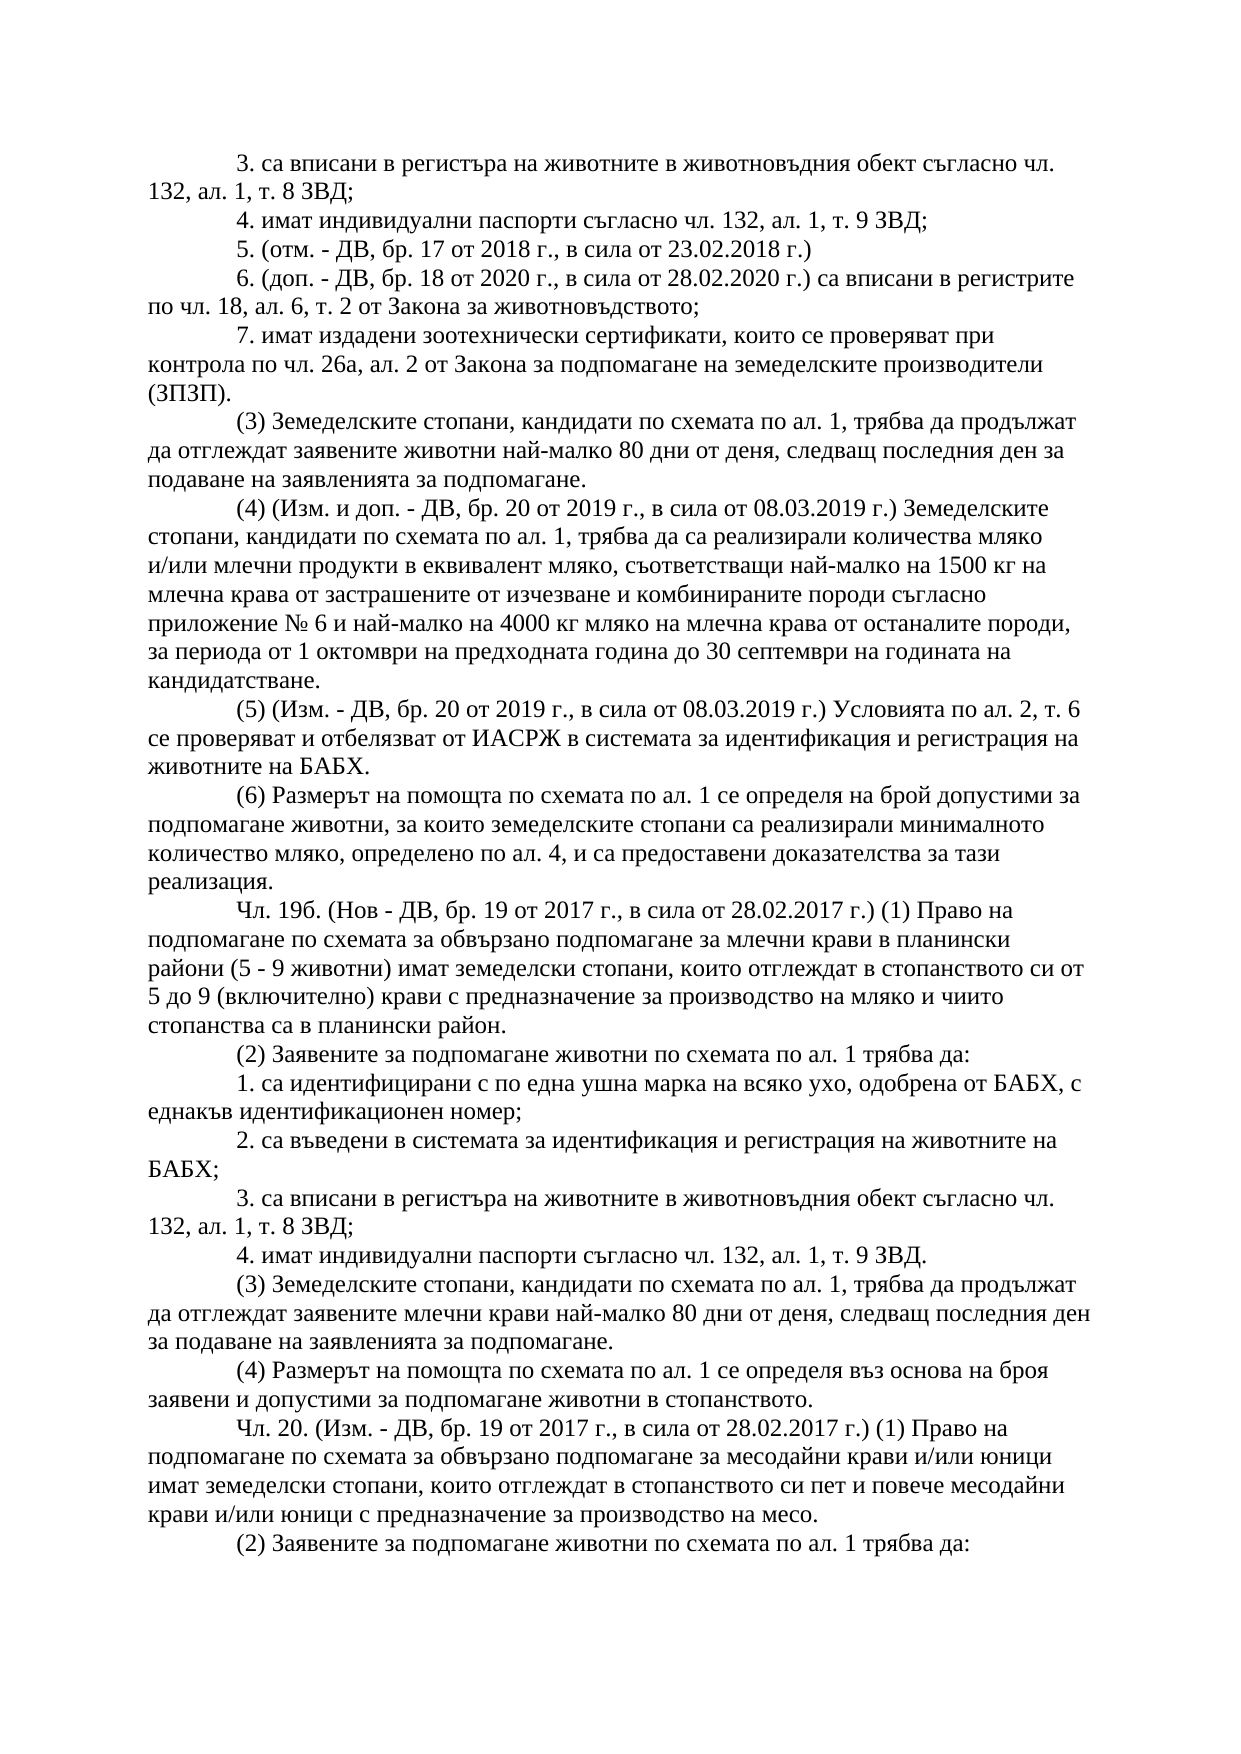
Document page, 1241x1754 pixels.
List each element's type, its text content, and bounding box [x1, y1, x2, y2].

text (6) Размерът на помощта по схемата по ал. 1 се определя на брой допустими за подпомагане животни, за които земеделските стопани са реализирали минималното количество мляко, определено по ал. 4, и са предоставени доказателства за тази реализация. [148, 780, 1093, 895]
text 4. имат индивидуални паспорти съгласно чл. 132, ал. 1, т. 9 ЗВД; [148, 205, 1093, 234]
text (2) Заявените за подпомагане животни по схемата по ал. 1 трябва да: [148, 1039, 1093, 1068]
text (3) Земеделските стопани, кандидати по схемата по ал. 1, трябва да продължат да отглеждат заявените млечни крави най-малко 80 дни от деня, следващ последния ден за подаване на заявленията за подпомагане. [148, 1269, 1093, 1355]
text 4. имат индивидуални паспорти съгласно чл. 132, ал. 1, т. 9 ЗВД. [148, 1240, 1093, 1269]
text 1. са идентифицирани с по една ушна марка на всяко ухо, одобрена от БАБХ, с еднакъв идентификационен номер; [148, 1068, 1093, 1125]
text Чл. 20. (Изм. - ДВ, бр. 19 от 2017 г., в сила от 28.02.2017 г.) (1) Право на подпомагане по схемата за обвързано подпомагане за месодайни крави и/или юници имат земеделски стопани, които отглеждат в стопанството си пет и повече месодайни крави и/или юници с предназначение за производство на месо. [148, 1413, 1093, 1528]
text 6. (доп. - ДВ, бр. 18 от 2020 г., в сила от 28.02.2020 г.) са вписани в регистрите по чл. 18, ал. 6, т. 2 от Закона за животновъдството; [148, 263, 1093, 320]
text 3. са вписани в регистъра на животните в животновъдния обект съгласно чл. 132, ал. 1, т. 8 ЗВД; [148, 1183, 1093, 1240]
text 2. са въведени в системата за идентификация и регистрация на животните на БАБХ; [148, 1125, 1093, 1183]
text (2) Заявените за подпомагане животни по схемата по ал. 1 трябва да: [148, 1528, 1093, 1556]
text Чл. 19б. (Нов - ДВ, бр. 19 от 2017 г., в сила от 28.02.2017 г.) (1) Право на подпомагане по схемата за обвързано подпомагане за млечни крави в планински райони (5 - 9 животни) имат земеделски стопани, които отглеждат в стопанството си от 5 до 9 (включително) крави с предназначение за производство на мляко и чиито стопанства са в планински район. [148, 895, 1093, 1039]
text 3. са вписани в регистъра на животните в животновъдния обект съгласно чл. 132, ал. 1, т. 8 ЗВД; [148, 148, 1093, 205]
text 5. (отм. - ДВ, бр. 17 от 2018 г., в сила от 23.02.2018 г.) [148, 234, 1093, 263]
text 7. имат издадени зоотехнически сертификати, които се проверяват при контрола по чл. 26а, ал. 2 от Закона за подпомагане на земеделските производители (ЗПЗП). [148, 320, 1093, 406]
text (3) Земеделските стопани, кандидати по схемата по ал. 1, трябва да продължат да отглеждат заявените животни най-малко 80 дни от деня, следващ последния ден за подаване на заявленията за подпомагане. [148, 406, 1093, 493]
text (4) Размерът на помощта по схемата по ал. 1 се определя въз основа на броя заявени и допустими за подпомагане животни в стопанството. [148, 1355, 1093, 1413]
text (4) (Изм. и доп. - ДВ, бр. 20 от 2019 г., в сила от 08.03.2019 г.) Земеделските стопани, кандидати по схемата по ал. 1, трябва да са реализирали количества мляко и/или млечни продукти в еквивалент мляко, съответстващи най-малко на 1500 кг на млечна крава от застрашените от изчезване и комбинираните породи съгласно приложение № 6 и най-малко на 4000 кг мляко на млечна крава от останалите породи, за периода от 1 октомври на предходната година до 30 септември на годината на кандидатстване. [148, 493, 1093, 694]
text (5) (Изм. - ДВ, бр. 20 от 2019 г., в сила от 08.03.2019 г.) Условията по ал. 2, т. 6 се проверяват и отбелязват от ИАСРЖ в системата за идентификация и регистрация на животните на БАБХ. [148, 694, 1093, 780]
